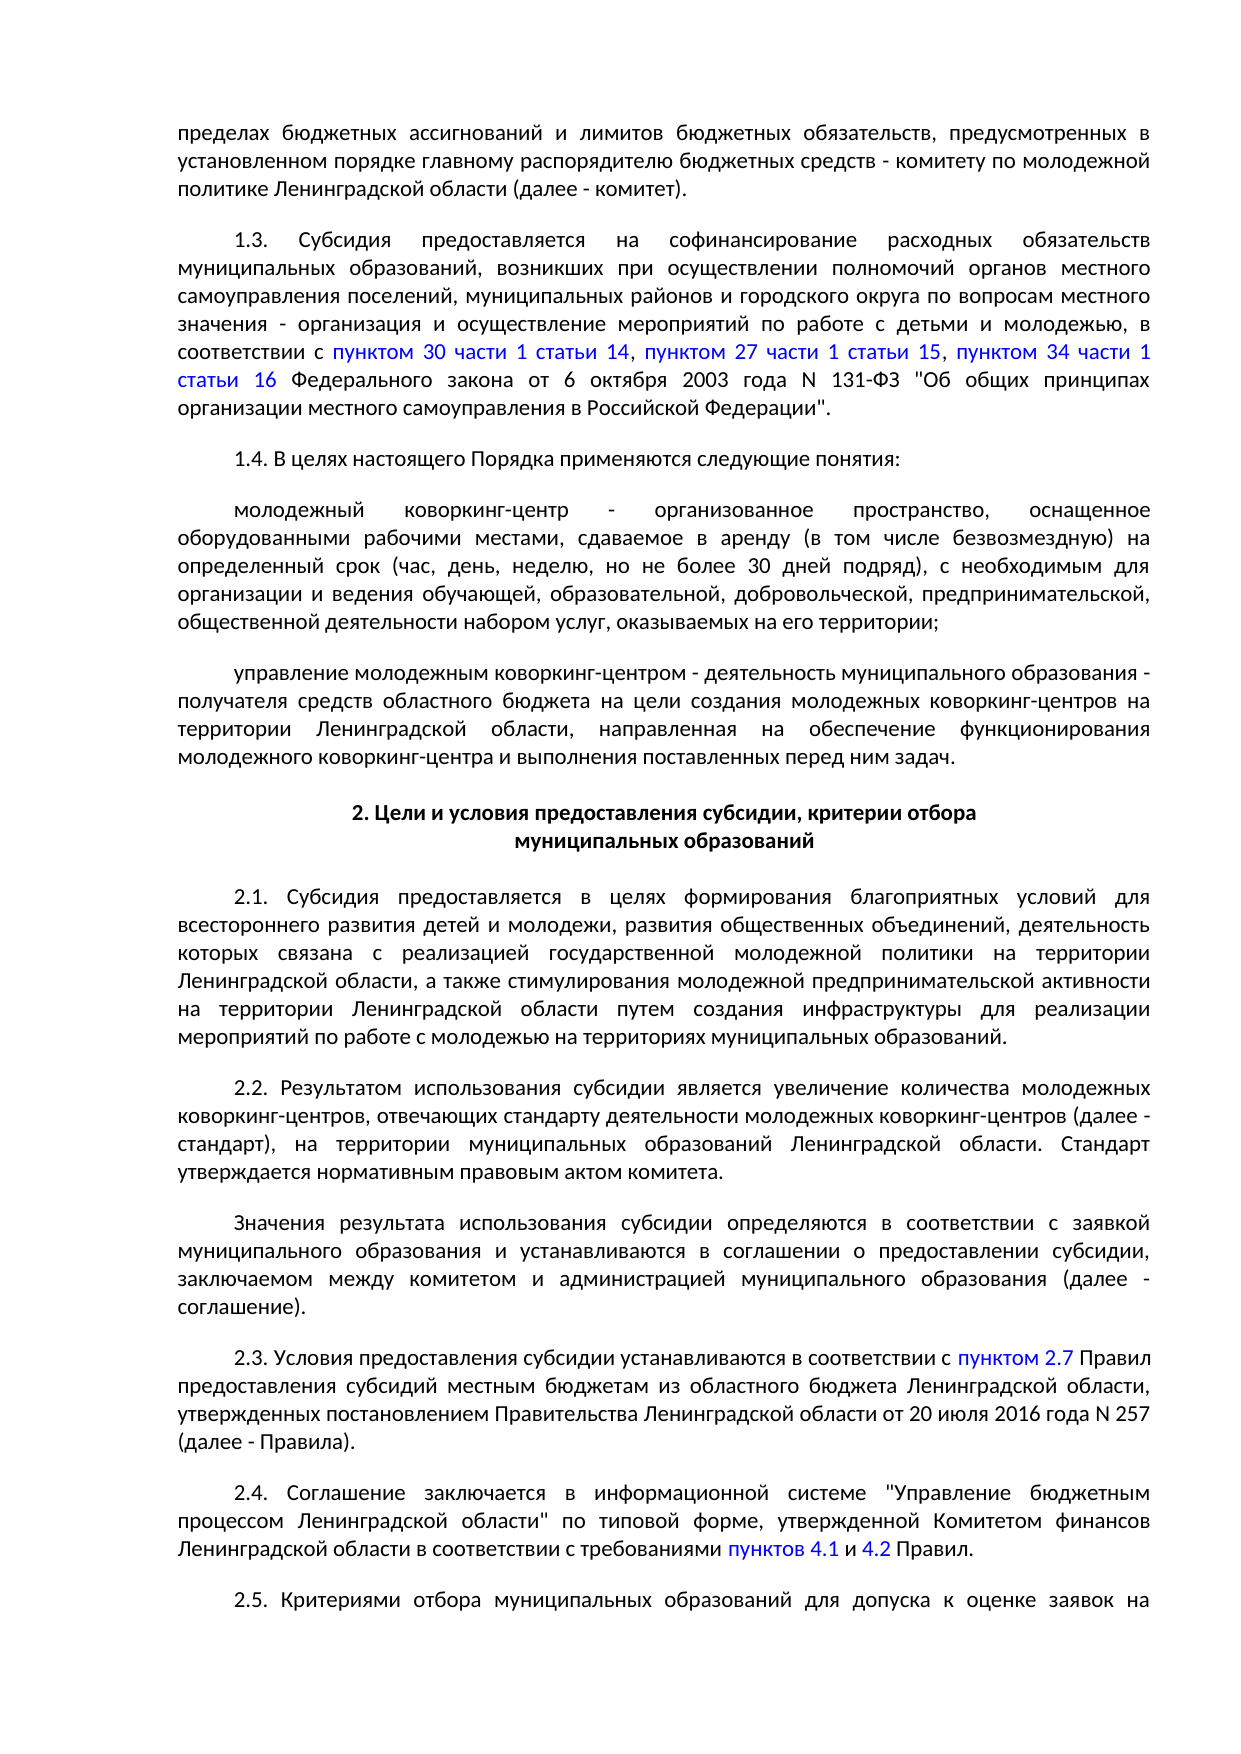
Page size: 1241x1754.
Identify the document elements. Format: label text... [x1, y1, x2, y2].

text молодежный коворкинг-центр - организованное пространство, оснащенное оборудованными рабочими местами, сдаваемое в аренду (в том числе безвозмездную) на определенный срок (час, день, неделю, но не более 30 дней подряд), с необходимым для организации и ведения обучающей, образовательной, добровольческой, предпринимательской, общественной деятельности набором услуг, оказываемых на его территории; [177, 495, 1152, 635]
text 2.2. Результатом использования субсидии является увеличение количества молодежных коворкинг-центров, отвечающих стандарту деятельности молодежных коворкинг-центров (далее - стандарт), на территории муниципальных образований Ленинградской области. Стандарт утверждается нормативным правовым актом комитета. [177, 1073, 1152, 1185]
text 2.4. Соглашение заключается в информационной системе "Управление бюджетным процессом Ленинградской области" по типовой форме, утвержденной Комитетом финансов Ленинградской области в соответствии с требованиями пунктов 4.1 и 4.2 Правил. [177, 1478, 1152, 1562]
text 1.3. Субсидия предоставляется на софинансирование расходных обязательств муниципальных образований, возникших при осуществлении полномочий органов местного самоуправления поселений, муниципальных районов и городского округа по вопросам местного значения - организация и осуществление мероприятий по работе с детьми и молодежью, в соответствии с пунктом 30 части 1 статьи 14, пунктом 27 части 1 статьи 15, пунктом 34 части 1 статьи 16 Федерального закона от 6 октября 2003 года N 131-ФЗ "Об общих принципах организации местного самоуправления в Российской Федерации". [177, 225, 1152, 421]
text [177, 118, 1152, 202]
title муниципальных образований [177, 826, 1152, 854]
title 2. Цели и условия предоставления субсидии, критерии отбора [177, 798, 1152, 826]
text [177, 1585, 1152, 1613]
text 1.4. В целях настоящего Порядка применяются следующие понятия: [177, 444, 1152, 472]
text 2.3. Условия предоставления субсидии устанавливаются в соответствии с пунктом 2.7 Правил предоставления субсидий местным бюджетам из областного бюджета Ленинградской области, утвержденных постановлением Правительства Ленинградской области от 20 июля 2016 года N 257 (далее - Правила). [177, 1343, 1152, 1455]
text Значения результата использования субсидии определяются в соответствии с заявкой муниципального образования и устанавливаются в соглашении о предоставлении субсидии, заключаемом между комитетом и администрацией муниципального образования (далее - соглашение). [177, 1208, 1152, 1320]
text управление молодежным коворкинг-центром - деятельность муниципального образования - получателя средств областного бюджета на цели создания молодежных коворкинг-центров на территории Ленинградской области, направленная на обеспечение функционирования молодежного коворкинг-центра и выполнения поставленных перед ним задач. [177, 658, 1152, 770]
text 2.1. Субсидия предоставляется в целях формирования благоприятных условий для всестороннего развития детей и молодежи, развития общественных объединений, деятельность которых связана с реализацией государственной молодежной политики на территории Ленинградской области, а также стимулирования молодежной предпринимательской активности на территории Ленинградской области путем создания инфраструктуры для реализации мероприятий по работе с молодежью на территориях муниципальных образований. [177, 882, 1152, 1050]
